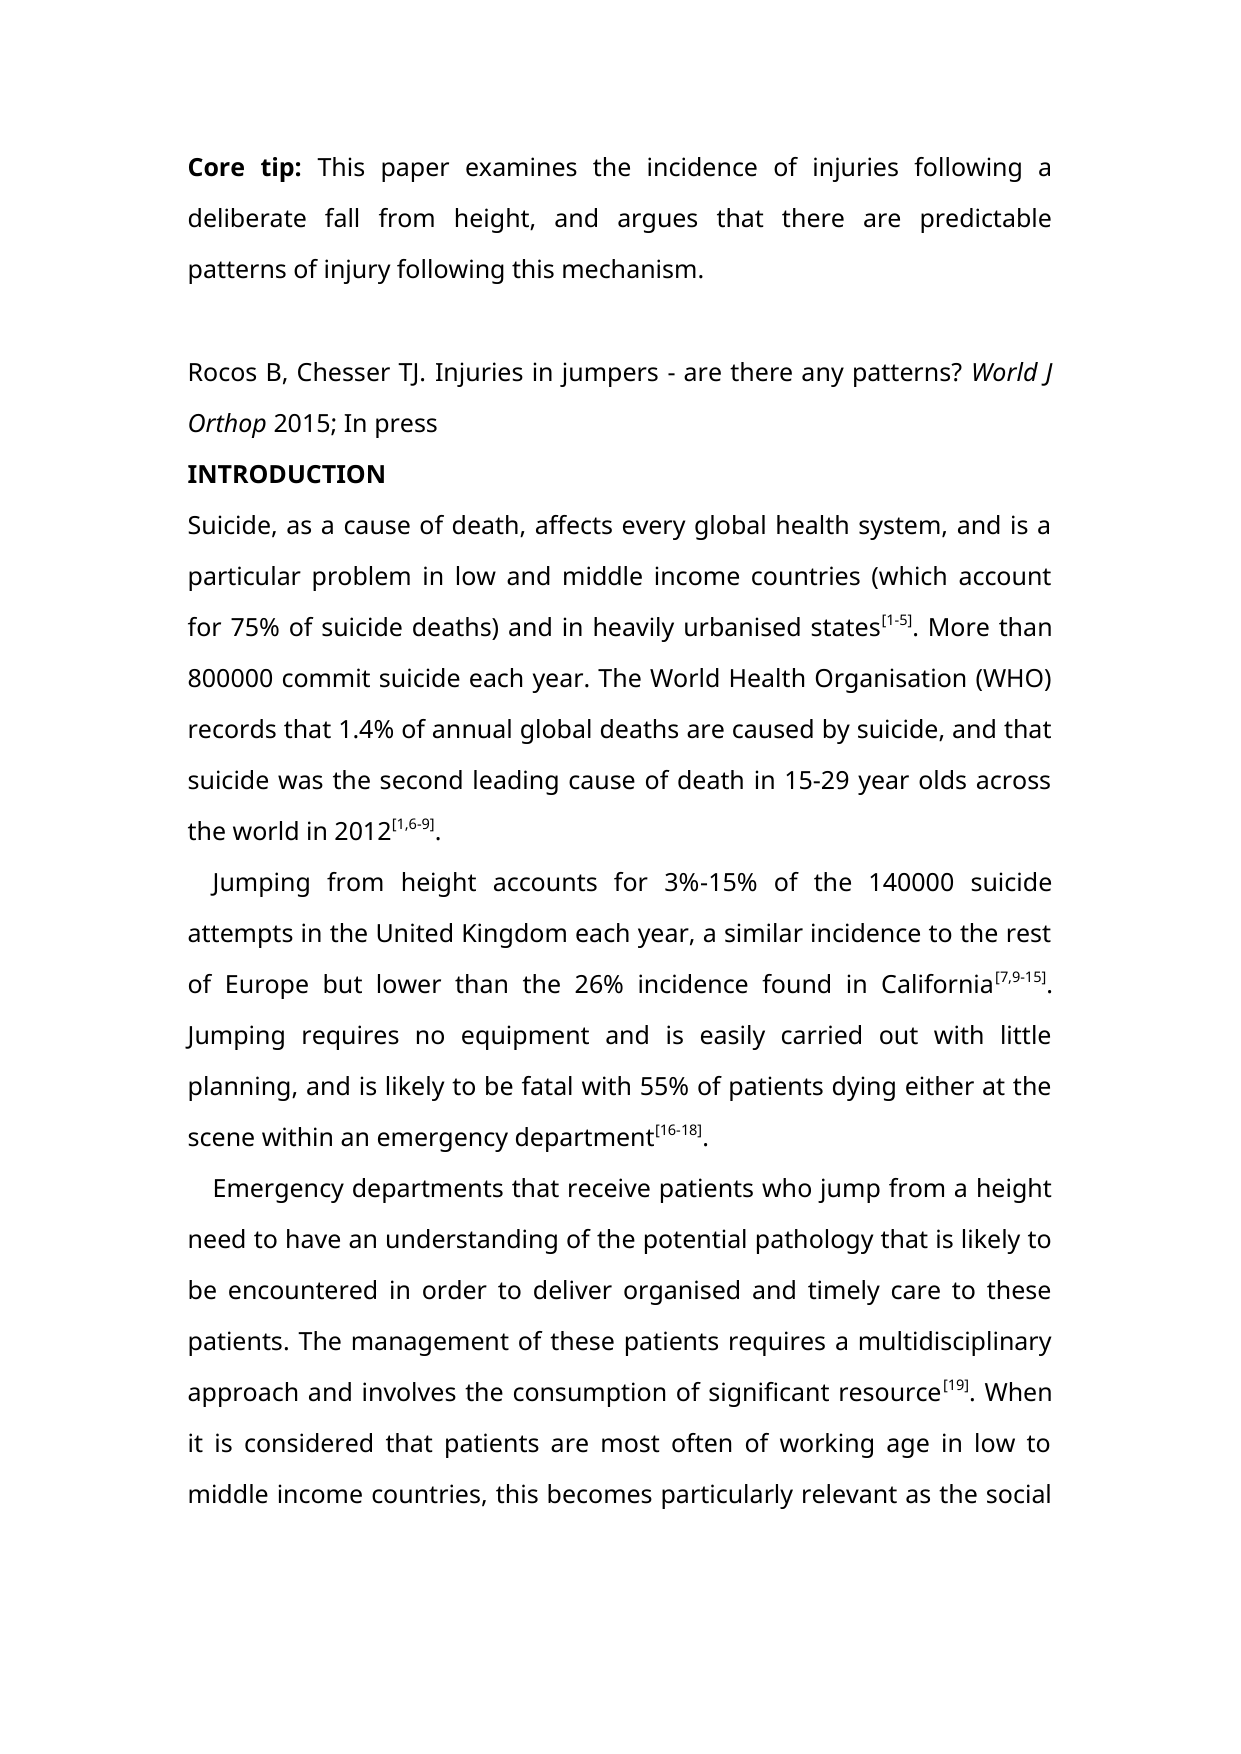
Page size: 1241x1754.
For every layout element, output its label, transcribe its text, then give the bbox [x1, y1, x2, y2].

text Suicide, as a cause of death, affects every global health system, and is a particular problem in low and middle income countries (which account for 75% of suicide deaths) and in heavily urbanised states[1-5]. More than 800000 commit suicide each year. The World Health Organisation (WHO) records that 1.4% of annual global deaths are caused by suicide, and that suicide was the second leading cause of death in 15-29 year olds across the world in 2012[1,6-9]. [187, 507, 1053, 848]
text Rocos B, Chesser TJ. Injuries in jumpers - are there any patterns? World J Orthop 2015; In press [187, 354, 1053, 439]
text INTRODUCTION [187, 456, 1053, 490]
text Jumping from height accounts for 3%-15% of the 140000 suicide attempts in the United Kingdom each year, a similar incidence to the rest of Europe but lower than the 26% incidence found in California[7,9-15]. Jumping requires no equipment and is easily carried out with little planning, and is likely to be fatal with 55% of patients dying either at the scene within an emergency department[16-18]. [187, 864, 1053, 1154]
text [187, 1171, 1053, 1511]
text Core tip: This paper examines the incidence of injuries following a deliberate fall from height, and argues that there are predictable patterns of injury following this mechanism. [187, 150, 1053, 286]
